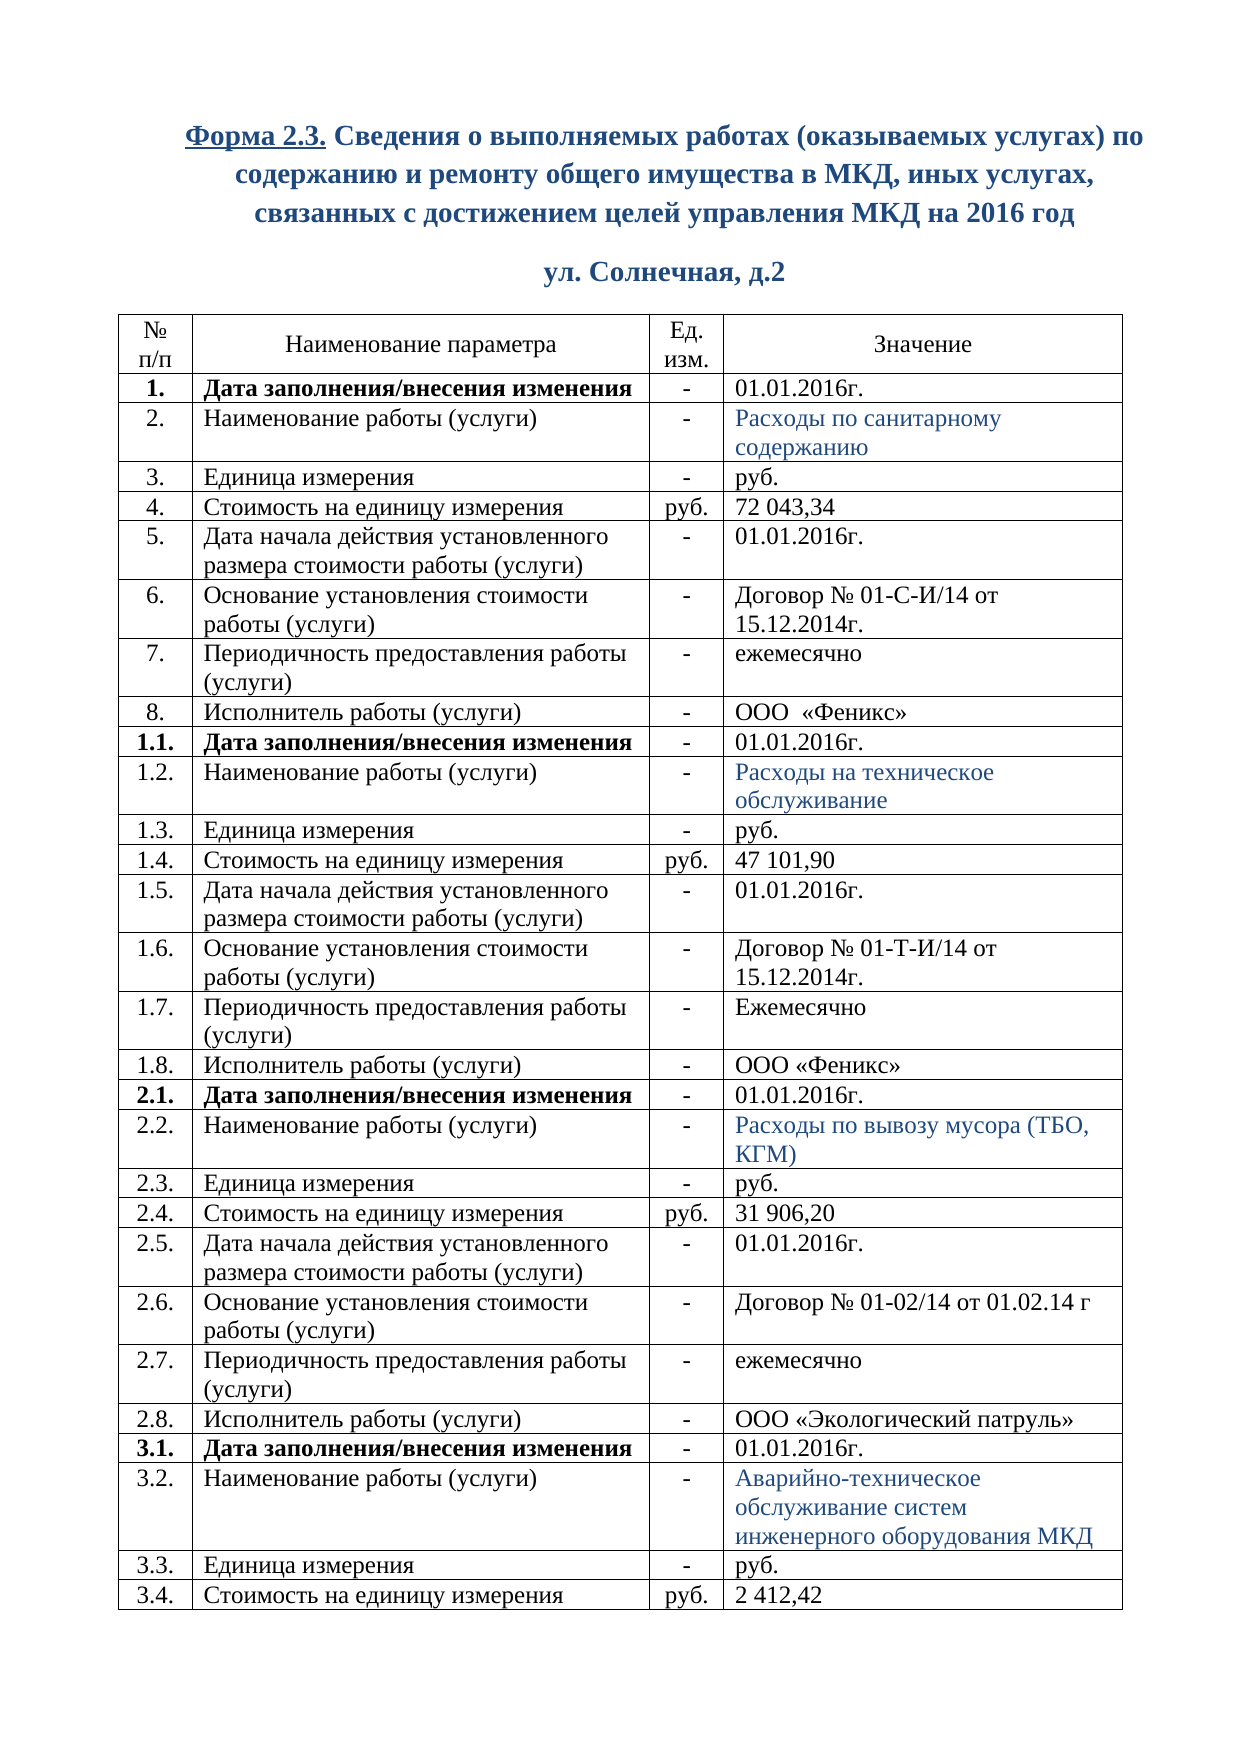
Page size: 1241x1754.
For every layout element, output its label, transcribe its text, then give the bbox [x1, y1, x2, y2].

table_cell - [650, 1080, 723, 1109]
table_cell - [650, 580, 723, 637]
table_cell Дата начала действия установленного размера стоимости работы (услуги) [193, 875, 649, 932]
table_cell Ежемесячно [724, 992, 1122, 1049]
table_cell - [650, 1404, 723, 1432]
table_cell - [650, 1463, 723, 1549]
table_header № п/п [119, 315, 192, 372]
table_cell Договор № 01-Т-И/14 от 15.12.2014г. [724, 933, 1122, 991]
table_header Ед. изм. [650, 315, 723, 372]
table_cell Дата заполнения/внесения изменения [193, 1080, 649, 1109]
table_cell Единица измерения [193, 1169, 649, 1197]
table_cell руб. [724, 1169, 1122, 1197]
table_cell 1.6. [119, 933, 192, 991]
table_cell Стоимость на единицу измерения [193, 1580, 649, 1609]
table_cell - [650, 1110, 723, 1167]
table_cell 2.3. [119, 1169, 192, 1197]
table_cell Дата заполнения/внесения изменения [193, 374, 649, 402]
table_cell Периодичность предоставления работы (услуги) [193, 639, 649, 696]
table_cell - [650, 757, 723, 814]
table_cell - [650, 815, 723, 844]
text Форма 2.3. Сведения о выполняемых работах (оказываемых услугах) по содержанию и ремонту общего имущества в МКД, иных услугах, связанных с достижением целей управления МКД на 2016 год [177, 118, 1152, 229]
table_cell 01.01.2016г. [724, 1080, 1122, 1109]
table_cell ООО «Экологический патруль» [724, 1404, 1122, 1432]
table_cell Наименование работы (услуги) [193, 403, 649, 461]
table_cell 3.3. [119, 1551, 192, 1579]
table_cell Основание установления стоимости работы (услуги) [193, 1287, 649, 1344]
table_cell 1.5. [119, 875, 192, 932]
table_cell 01.01.2016г. [724, 727, 1122, 756]
table_cell 01.01.2016г. [724, 1434, 1122, 1462]
table_cell 1.1. [119, 727, 192, 756]
table_cell 2.8. [119, 1404, 192, 1432]
table_cell Расходы на техническое обслуживание [724, 757, 1122, 814]
table_cell ежемесячно [724, 639, 1122, 696]
table_cell 3.2. [119, 1463, 192, 1549]
table_cell 2. [119, 403, 192, 461]
table_cell - [650, 1169, 723, 1197]
table_cell руб. [650, 492, 723, 520]
table_cell 1.3. [119, 815, 192, 844]
table_cell Наименование работы (услуги) [193, 1463, 649, 1549]
table_cell - [650, 462, 723, 491]
table_cell 1.4. [119, 845, 192, 874]
table_cell - [650, 1050, 723, 1079]
table_cell 2.1. [119, 1080, 192, 1109]
table_cell 01.01.2016г. [724, 374, 1122, 402]
table_cell - [650, 1228, 723, 1286]
table_cell Договор № 01-02/14 от 01.02.14 г [724, 1287, 1122, 1344]
table_cell Стоимость на единицу измерения [193, 1198, 649, 1227]
table_cell Наименование работы (услуги) [193, 1110, 649, 1167]
table_cell - [650, 697, 723, 726]
table_cell 2.5. [119, 1228, 192, 1286]
table_cell - [650, 992, 723, 1049]
table_cell - [650, 374, 723, 402]
table_cell 1.8. [119, 1050, 192, 1079]
table_cell руб. [724, 815, 1122, 844]
table_cell 3. [119, 462, 192, 491]
table_cell 2.7. [119, 1345, 192, 1403]
table_cell 1. [119, 374, 192, 402]
table_cell Дата начала действия установленного размера стоимости работы (услуги) [193, 1228, 649, 1286]
table_cell - [650, 1345, 723, 1403]
table_cell 31 906,20 [724, 1198, 1122, 1227]
table_cell 3.4. [119, 1580, 192, 1609]
table_cell Периодичность предоставления работы (услуги) [193, 992, 649, 1049]
table_cell 2.4. [119, 1198, 192, 1227]
table_cell 2.6. [119, 1287, 192, 1344]
table_header Значение [724, 315, 1122, 372]
table_cell 2.2. [119, 1110, 192, 1167]
table_cell Стоимость на единицу измерения [193, 845, 649, 874]
table_cell - [650, 933, 723, 991]
table_cell Основание установления стоимости работы (услуги) [193, 580, 649, 637]
table_cell 01.01.2016г. [724, 1228, 1122, 1286]
table_cell Аварийно-техническое обслуживание систем инженерного оборудования МКД [724, 1463, 1122, 1549]
table_cell Дата начала действия установленного размера стоимости работы (услуги) [193, 521, 649, 579]
table_cell ООО «Феникс» [724, 1050, 1122, 1079]
table_cell Исполнитель работы (услуги) [193, 1404, 649, 1432]
table_cell - [650, 727, 723, 756]
table_cell 72 043,34 [724, 492, 1122, 520]
table_cell Расходы по вывозу мусора (ТБО, КГМ) [724, 1110, 1122, 1167]
table_header Наименование параметра [193, 315, 649, 372]
table_cell Расходы по санитарному содержанию [724, 403, 1122, 461]
table_cell Единица измерения [193, 1551, 649, 1579]
table_cell 4. [119, 492, 192, 520]
table_cell Периодичность предоставления работы (услуги) [193, 1345, 649, 1403]
table_cell руб. [650, 1198, 723, 1227]
table_cell - [650, 1551, 723, 1579]
table_cell - [650, 875, 723, 932]
table_cell Исполнитель работы (услуги) [193, 697, 649, 726]
table_cell Договор № 01-С-И/14 от 15.12.2014г. [724, 580, 1122, 637]
table_cell 01.01.2016г. [724, 875, 1122, 932]
table_cell Единица измерения [193, 462, 649, 491]
table_cell руб. [650, 845, 723, 874]
table_cell - [650, 639, 723, 696]
table_cell 3.1. [119, 1434, 192, 1462]
table_cell 47 101,90 [724, 845, 1122, 874]
table_cell Дата заполнения/внесения изменения [193, 727, 649, 756]
table_cell 1.2. [119, 757, 192, 814]
table_cell 7. [119, 639, 192, 696]
table_cell Наименование работы (услуги) [193, 757, 649, 814]
table_cell 1.7. [119, 992, 192, 1049]
table_cell - [650, 1287, 723, 1344]
table_cell 2 412,42 [724, 1580, 1122, 1609]
table_cell Стоимость на единицу измерения [193, 492, 649, 520]
table_cell Дата заполнения/внесения изменения [193, 1434, 649, 1462]
table_cell Основание установления стоимости работы (услуги) [193, 933, 649, 991]
table_cell Единица измерения [193, 815, 649, 844]
table_cell руб. [650, 1580, 723, 1609]
table_cell ООО «Феникс» [724, 697, 1122, 726]
table_cell Исполнитель работы (услуги) [193, 1050, 649, 1079]
table_cell - [650, 1434, 723, 1462]
text ул. Солнечная, д.2 [177, 254, 1152, 288]
table_cell - [650, 521, 723, 579]
table_cell 6. [119, 580, 192, 637]
table_cell ежемесячно [724, 1345, 1122, 1403]
table_cell 01.01.2016г. [724, 521, 1122, 579]
table_cell 8. [119, 697, 192, 726]
table_cell руб. [724, 462, 1122, 491]
table_cell руб. [724, 1551, 1122, 1579]
table_cell 5. [119, 521, 192, 579]
table_cell - [650, 403, 723, 461]
